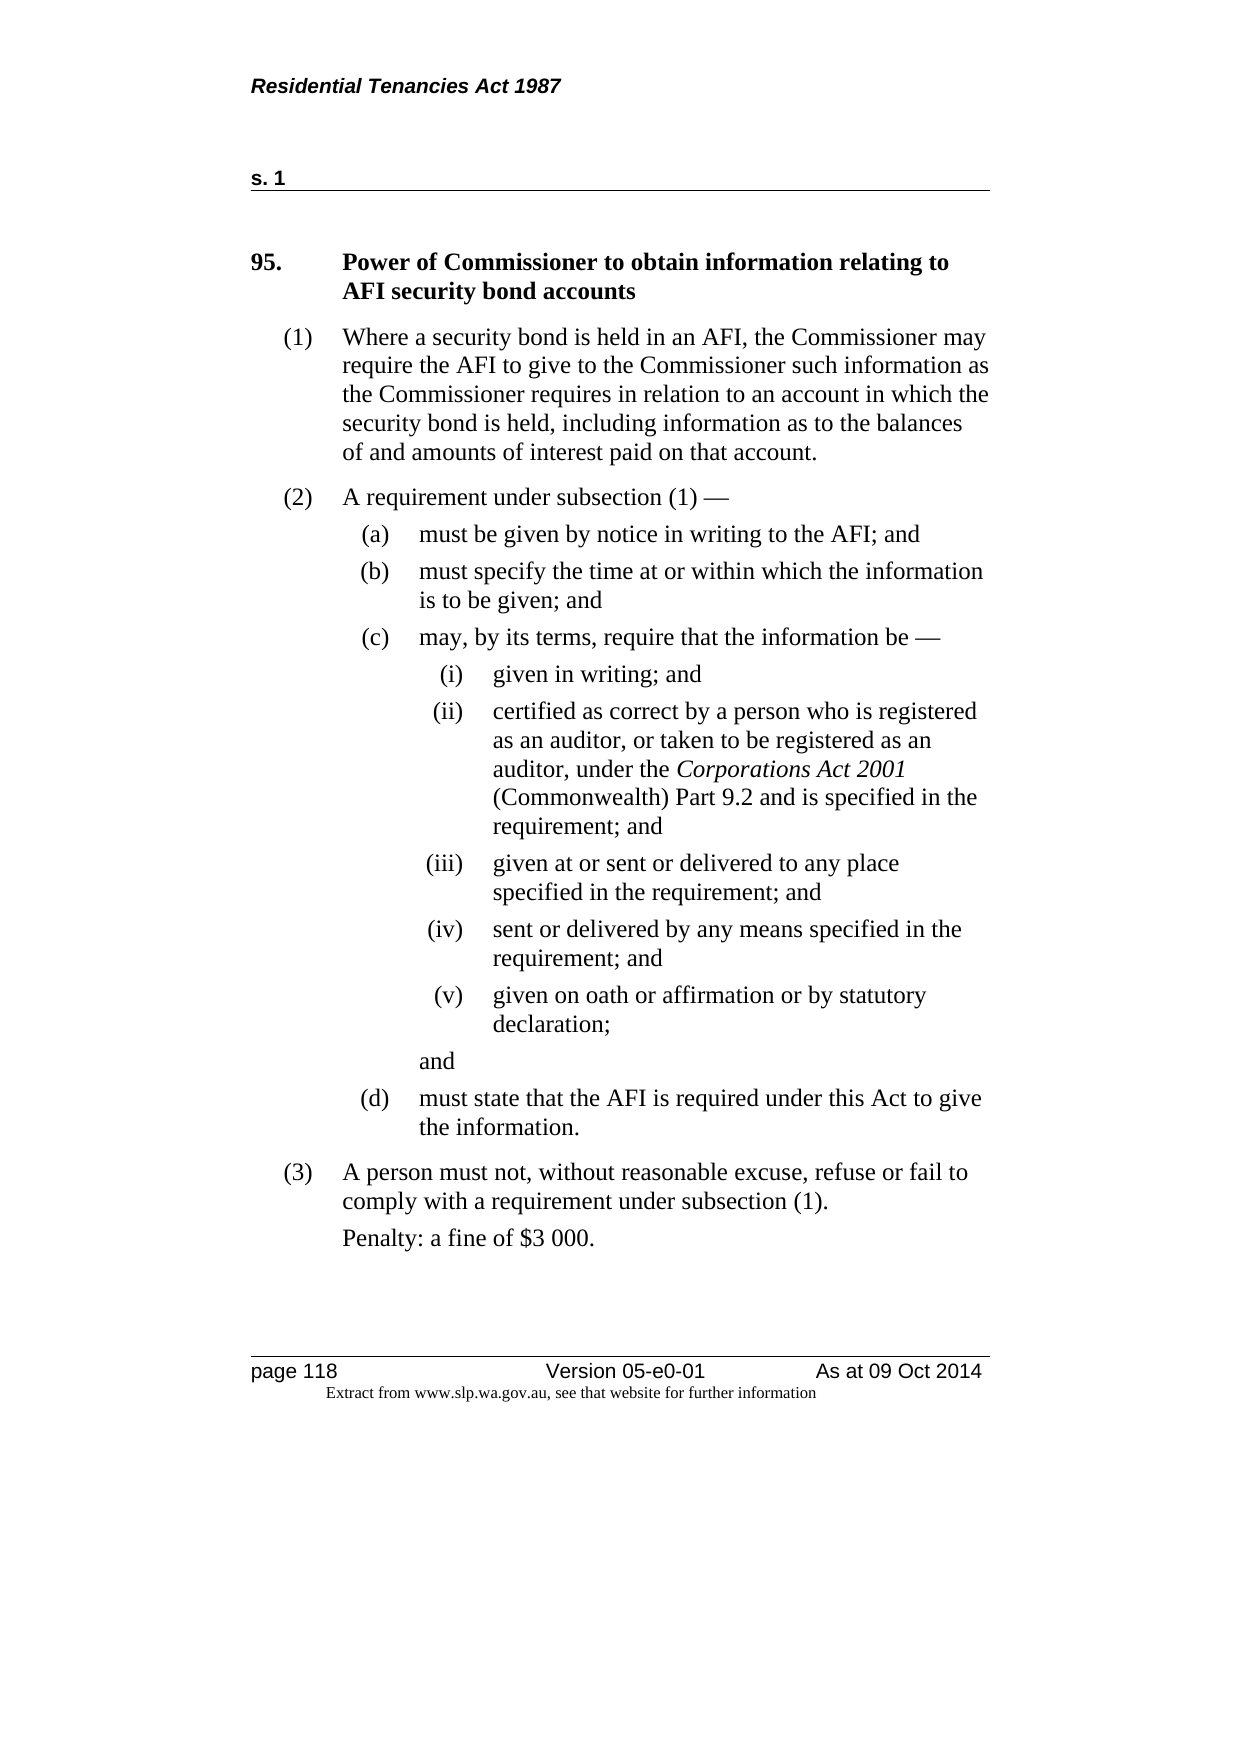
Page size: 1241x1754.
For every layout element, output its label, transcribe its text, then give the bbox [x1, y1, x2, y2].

text and [251, 1046, 990, 1074]
text (3) A person must not, without reasonable excuse, refuse or fail to comply with a requirement under subsection (1). [251, 1157, 990, 1214]
text (a) must be given by notice in writing to the AFI; and [251, 519, 990, 548]
text (c) may, by its terms, require that the information be — [251, 622, 990, 651]
text (b) must specify the time at or within which the information is to be given; and [251, 556, 990, 614]
text (d) must state that the AFI is required under this Act to give the information. [251, 1083, 990, 1140]
text (iii) given at or sent or delivered to any place specified in the requirement; and [251, 848, 990, 906]
text (2) A requirement under subsection (1) — [251, 482, 990, 511]
text (ii) certified as correct by a person who is registered as an auditor, or taken to be registered as an auditor, under the Corporations Act 2001 (Commonwealth) Part 9.2 and is specified in the requirement; and [251, 696, 990, 840]
text (i) given in writing; and [251, 659, 990, 688]
subtitle 95. Power of Commissioner to obtain information relating to AFI security bond accounts [251, 247, 990, 305]
text (v) given on oath or affirmation or by statutory declaration; [251, 980, 990, 1037]
text (1) Where a security bond is held in an AFI, the Commissioner may require the AFI to give to the Commissioner such information as the Commissioner requires in relation to an account in which the security bond is held, including information as to the balances of and amounts of interest paid on that account. [251, 322, 990, 465]
text (iv) sent or delivered by any means specified in the requirement; and [251, 914, 990, 972]
text Penalty: a fine of $3 000. [251, 1223, 990, 1252]
